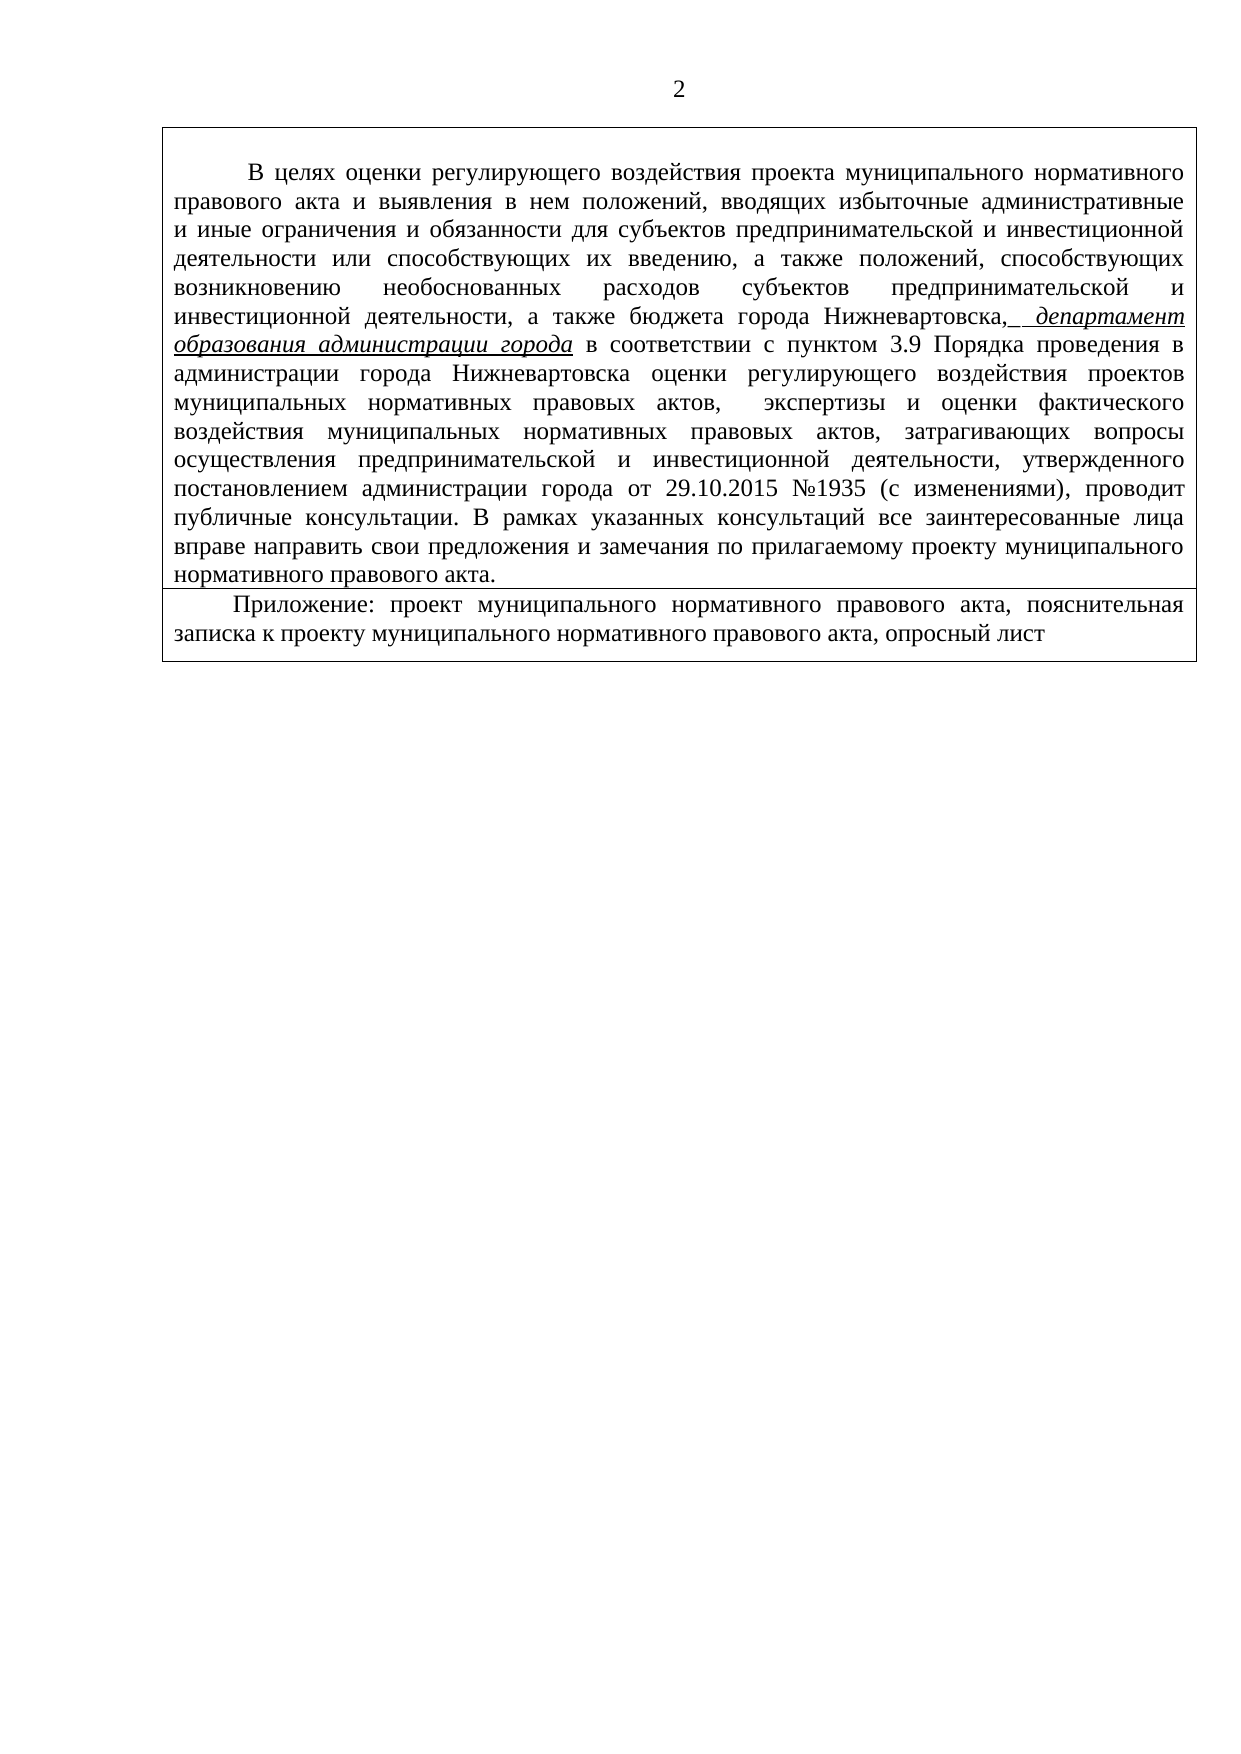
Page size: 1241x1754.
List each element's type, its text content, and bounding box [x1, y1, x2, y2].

table_cell Приложение: проект муниципального нормативного правового акта, пояснительная записка к проекту муниципального нормативного правового акта, опросный лист [163, 589, 1196, 661]
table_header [163, 128, 1196, 588]
